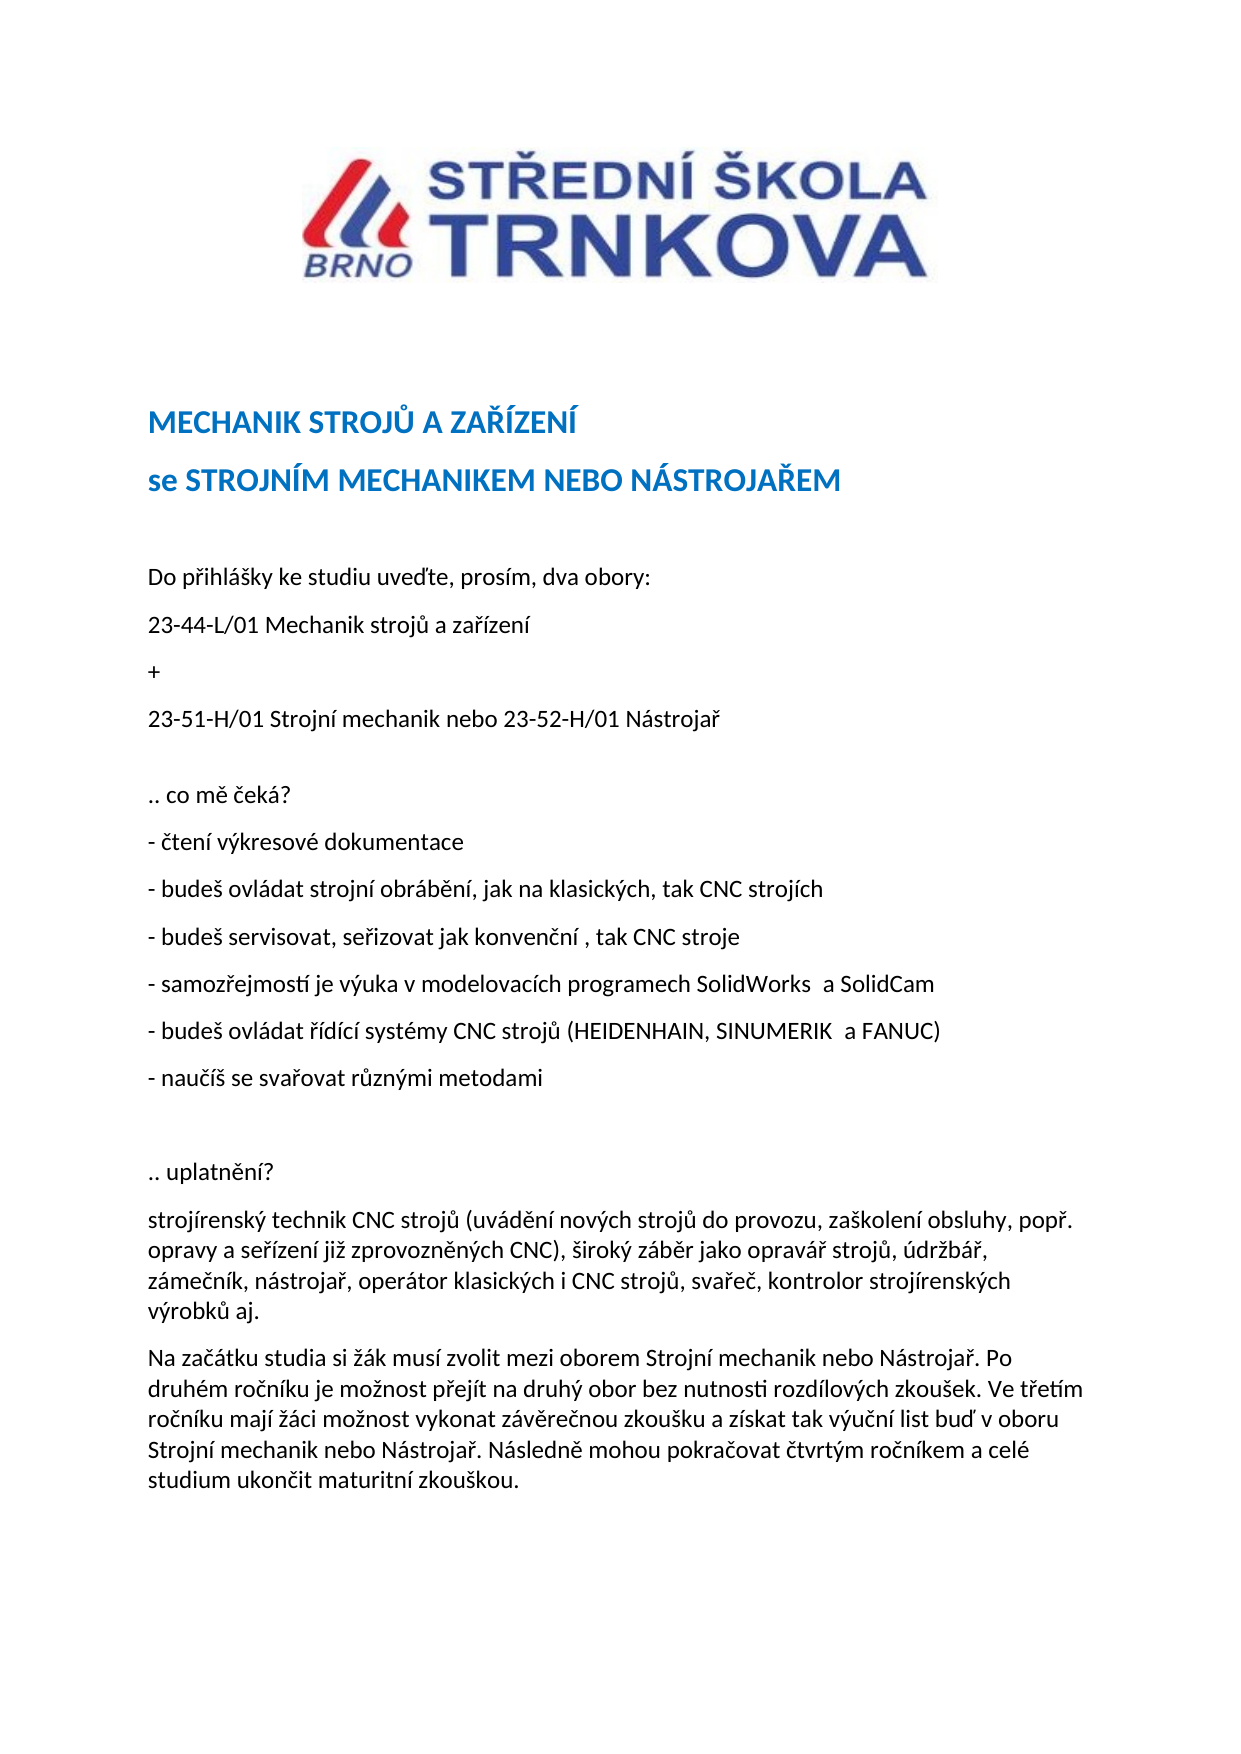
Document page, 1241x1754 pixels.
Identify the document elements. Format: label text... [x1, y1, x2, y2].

text - budeš ovládat řídící systémy CNC strojů (HEIDENHAIN, SINUMERIK a FANUC) [148, 1015, 1093, 1046]
text se STROJNÍM MECHANIKEM NEBO NÁSTROJAŘEM [148, 459, 1093, 499]
text - čtení výkresové dokumentace [148, 826, 1093, 857]
text Do přihlášky ke studiu uveďte, prosím, dva obory: [148, 562, 1093, 592]
text + [148, 656, 1093, 686]
text .. uplatnění? [148, 1157, 1093, 1187]
text .. co mě čeká? [148, 779, 1093, 809]
text 23-44-L/01 Mechanik strojů a zařízení [148, 609, 1093, 639]
picture [302, 147, 939, 283]
text - budeš ovládat strojní obrábění, jak na klasických, tak CNC strojích [148, 873, 1093, 904]
text MECHANIK STROJŮ A ZAŘÍZENÍ [148, 401, 1093, 442]
text - samozřejmostí je výuka v modelovacích programech SolidWorks a SolidCam [148, 968, 1093, 998]
text strojírenský technik CNC strojů (uvádění nových strojů do provozu, zaškolení obsluhy, popř. opravy a seřízení již zprovozněných CNC), široký záběr jako opravář strojů, údržbář, zámečník, nástrojař, operátor klasických i CNC strojů, svařeč, kontrolor strojírenských výrobků aj. [148, 1204, 1093, 1326]
text 23-51-H/01 Strojní mechanik nebo 23-52-H/01 Nástrojař [148, 703, 1093, 734]
text Na začátku studia si žák musí zvolit mezi oborem Strojní mechanik nebo Nástrojař. Po druhém ročníku je možnost přejít na druhý obor bez nutnosti rozdílových zkoušek. Ve třetím ročníku mají žáci možnost vykonat závěrečnou zkoušku a získat tak výuční list buď v oboru Strojní mechanik nebo Nástrojař. Následně mohou pokračovat čtvrtým ročníkem a celé studium ukončit maturitní zkouškou. [148, 1342, 1093, 1495]
text - naučíš se svařovat různými metodami [148, 1062, 1093, 1093]
text - budeš servisovat, seřizovat jak konvenční , tak CNC stroje [148, 921, 1093, 951]
